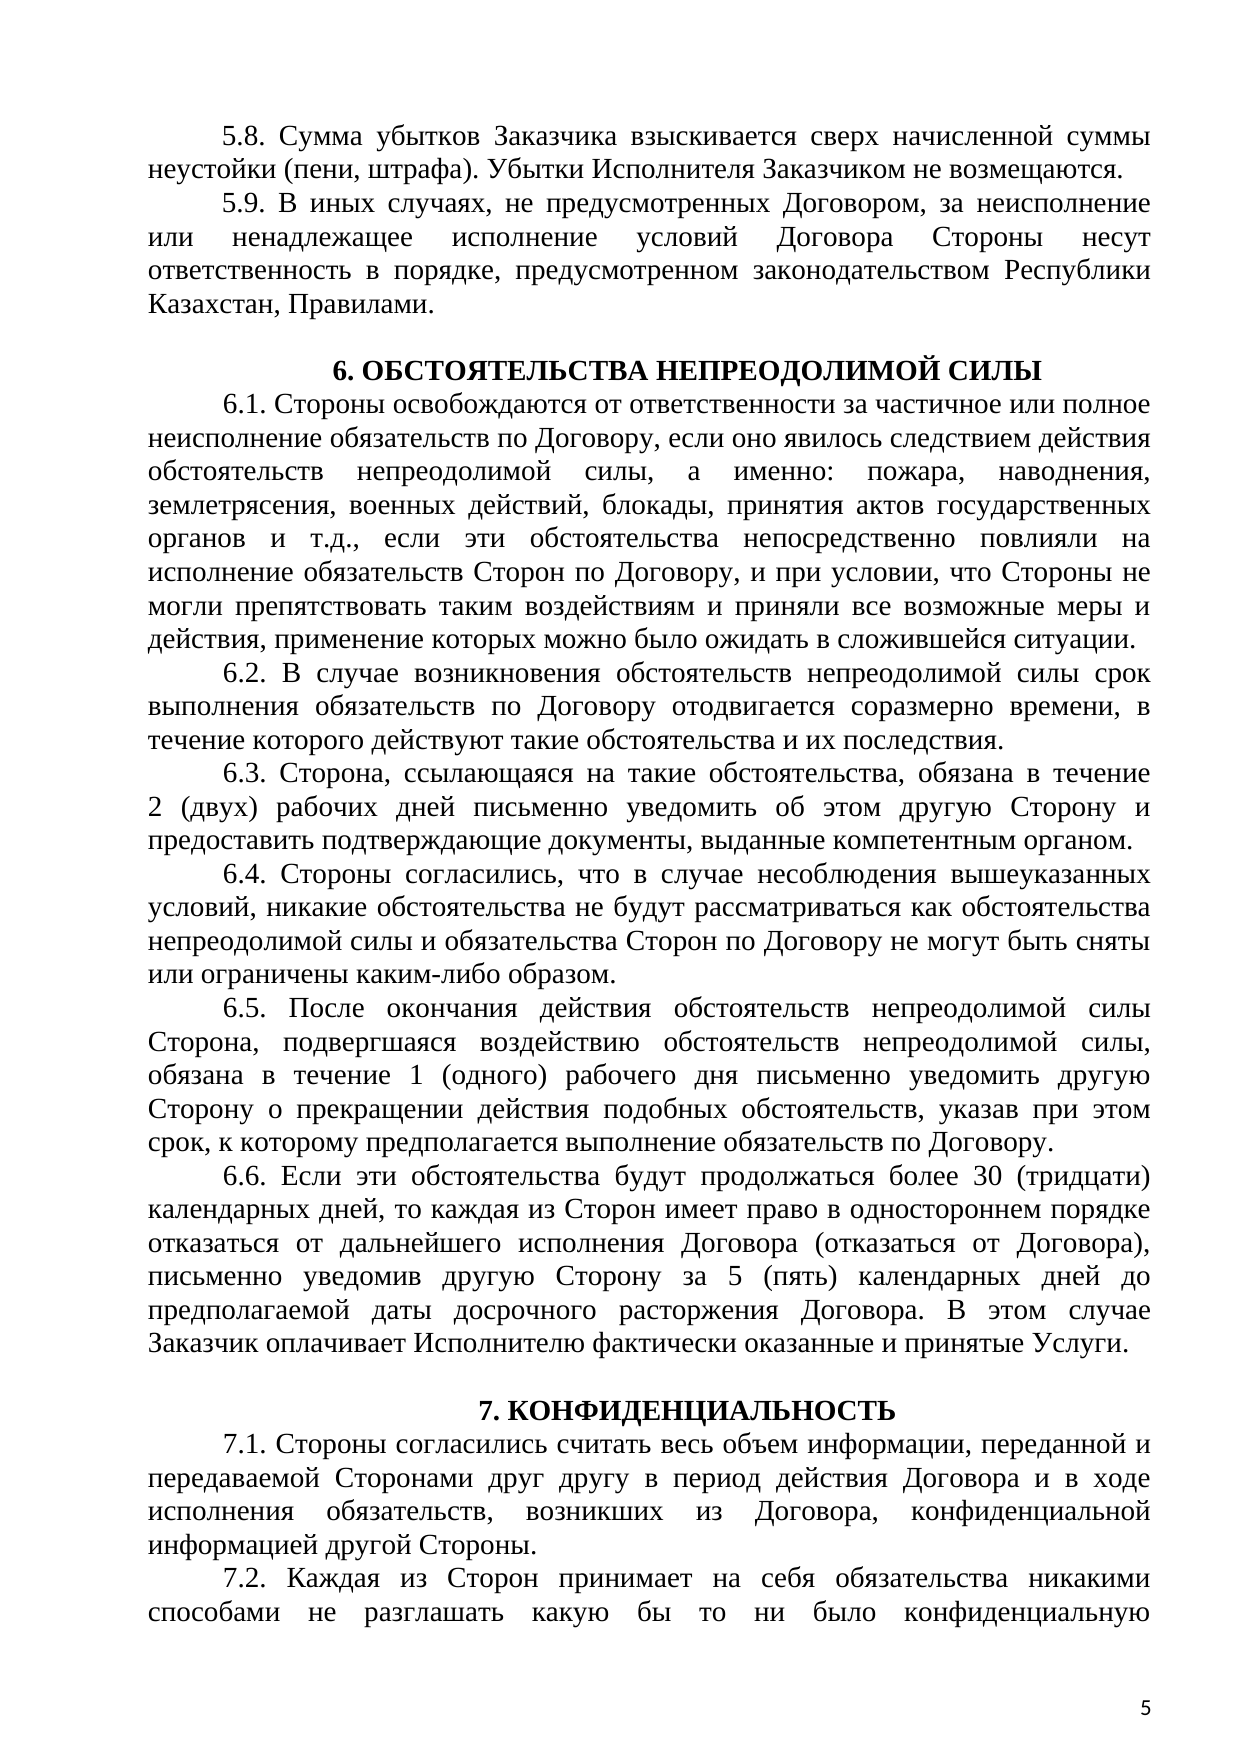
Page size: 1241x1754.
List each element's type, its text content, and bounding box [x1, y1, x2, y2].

text 6.4. Стороны согласились, что в случае несоблюдения вышеуказанных условий, никакие обстоятельства не будут рассматриваться как обстоятельства непреодолимой силы и обязательства Сторон по Договору не могут быть сняты или ограничены каким-либо образом. [148, 856, 1152, 990]
text 5.9. В иных случаях, не предусмотренных Договором, за неисполнение или ненадлежащее исполнение условий Договора Стороны несут ответственность в порядке, предусмотренном законодательством Республики Казахстан, Правилами. [148, 185, 1152, 319]
text 6.6. Если эти обстоятельства будут продолжаться более 30 (тридцати) календарных дней, то каждая из Сторон имеет право в одностороннем порядке отказаться от дальнейшего исполнения Договора (отказаться от Договора), письменно уведомив другую Сторону за 5 (пять) календарных дней до предполагаемой даты досрочного расторжения Договора. В этом случае Заказчик оплачивает Исполнителю фактически оказанные и принятые Услуги. [148, 1158, 1152, 1359]
text 6. ОБСТОЯТЕЛЬСТВА НЕПРЕОДОЛИМОЙ СИЛЫ [148, 353, 1152, 386]
text 6.2. В случае возникновения обстоятельств непреодолимой силы срок выполнения обязательств по Договору отодвигается соразмерно времени, в течение которого действуют такие обстоятельства и их последствия. [148, 655, 1152, 755]
text 7. КОНФИДЕНЦИАЛЬНОСТЬ [148, 1393, 1152, 1426]
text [148, 1560, 1152, 1627]
text 5.8. Сумма убытков Заказчика взыскивается сверх начисленной суммы неустойки (пени, штрафа). Убытки Исполнителя Заказчиком не возмещаются. [148, 118, 1152, 185]
text 7.1. Стороны согласились считать весь объем информации, переданной и передаваемой Сторонами друг другу в период действия Договора и в ходе исполнения обязательств, возникших из Договора, конфиденциальной информацией другой Стороны. [148, 1426, 1152, 1560]
text 6.3. Сторона, ссылающаяся на такие обстоятельства, обязана в течение 2 (двух) рабочих дней письменно уведомить об этом другую Сторону и предоставить подтверждающие документы, выданные компетентным органом. [148, 755, 1152, 856]
text 6.1. Стороны освобождаются от ответственности за частичное или полное неисполнение обязательств по Договору, если оно явилось следствием действия обстоятельств непреодолимой силы, а именно: пожара, наводнения, землетрясения, военных действий, блокады, принятия актов государственных органов и т.д., если эти обстоятельства непосредственно повлияли на исполнение обязательств Сторон по Договору, и при условии, что Стороны не могли препятствовать таким воздействиям и приняли все возможные меры и действия, применение которых можно было ожидать в сложившейся ситуации. [148, 386, 1152, 655]
text 6.5. После окончания действия обстоятельств непреодолимой силы Сторона, подвергшаяся воздействию обстоятельств непреодолимой силы, обязана в течение 1 (одного) рабочего дня письменно уведомить другую Сторону о прекращении действия подобных обстоятельств, указав при этом срок, к которому предполагается выполнение обязательств по Договору. [148, 990, 1152, 1158]
